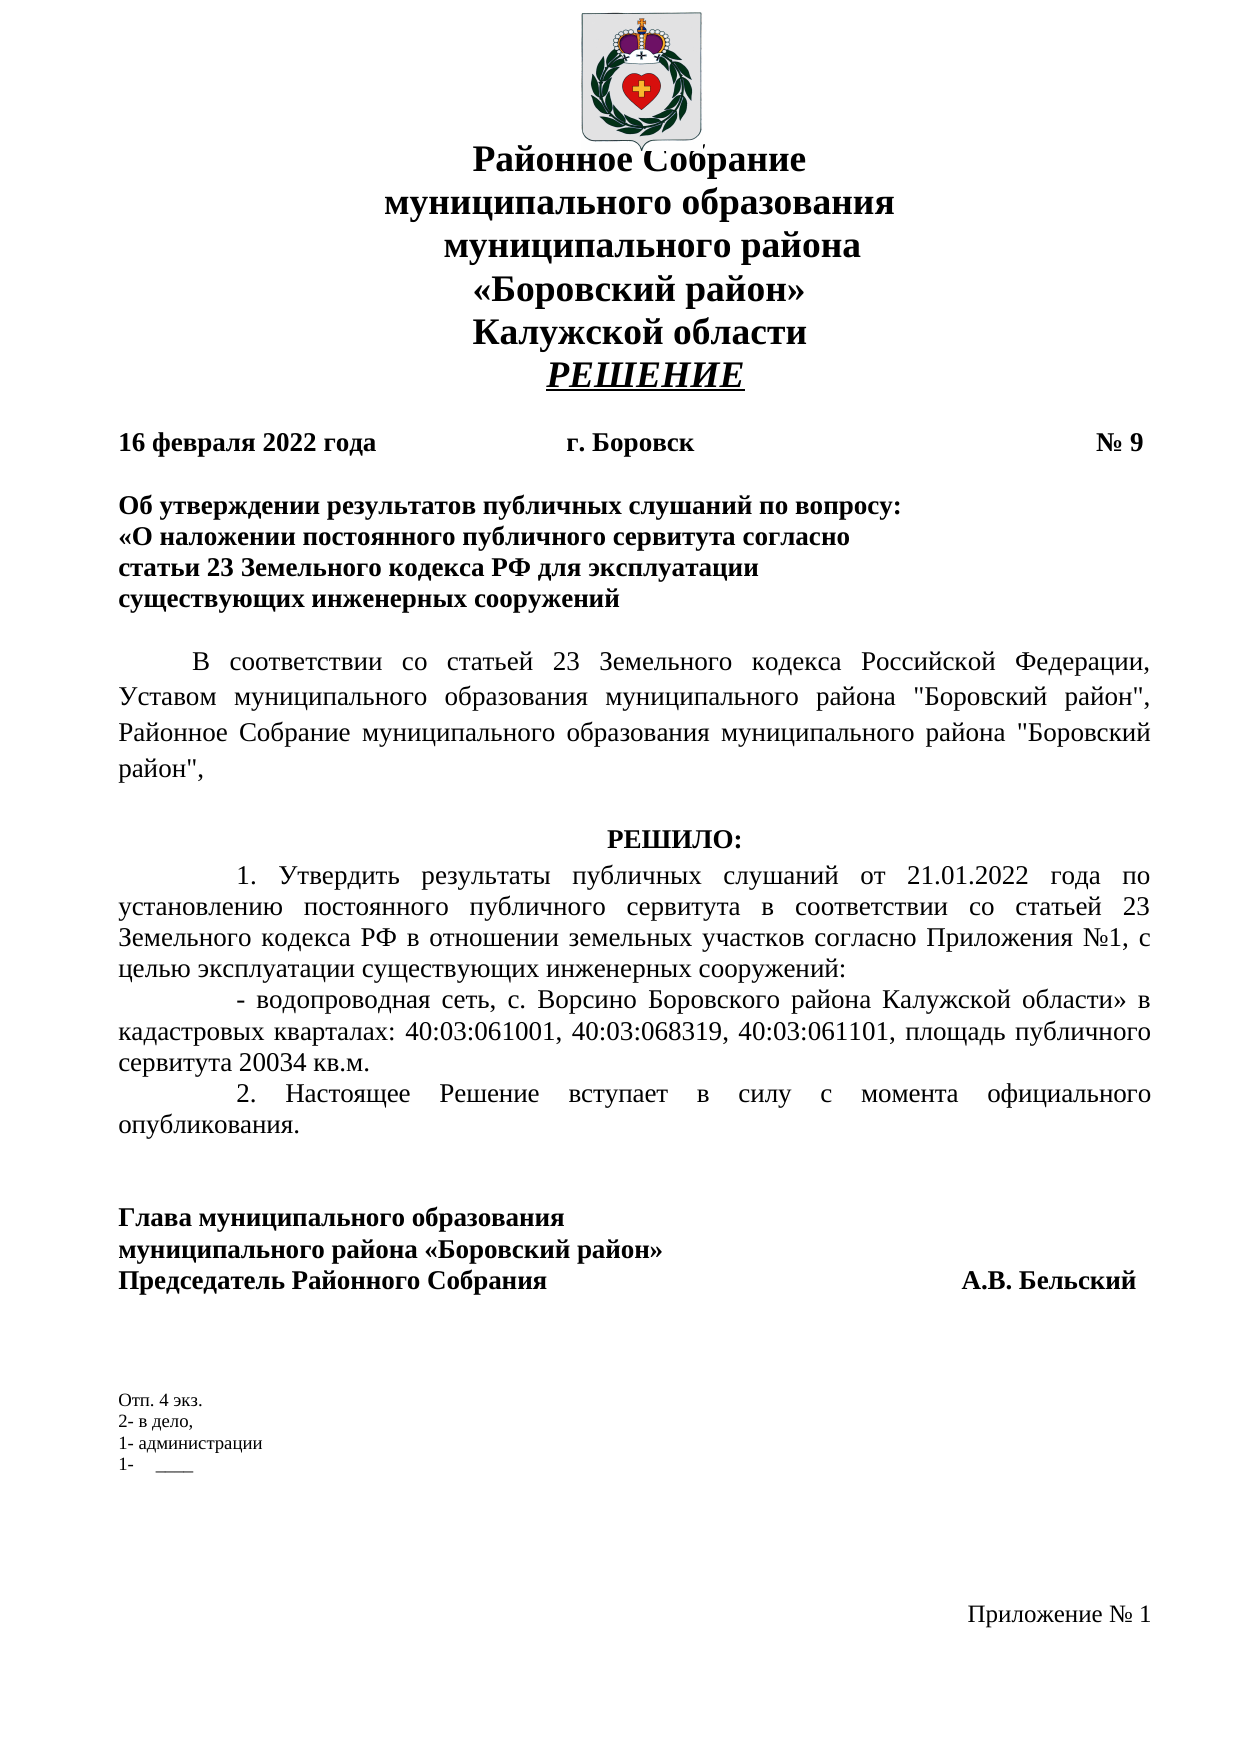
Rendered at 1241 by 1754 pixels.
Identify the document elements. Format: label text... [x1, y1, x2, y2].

text - водопроводная сеть, с. Ворсино Боровского района Калужской области» в кадастровых кварталах: 40:03:061001, 40:03:068319, 40:03:061101, площадь публичного сервитута 20034 кв.м. [118, 983, 1152, 1077]
text РЕШИЛО: [118, 823, 1157, 854]
text 16 февраля 2022 года г. Боровск № 9 [118, 427, 1231, 458]
text Об утверждении результатов публичных слушаний по вопросу: [118, 489, 1231, 520]
text «Боровский район» [398, 266, 1231, 309]
text В соответствии со статьей 23 Земельного кодекса Российской Федерации, Уставом муниципального образования муниципального района "Боровский район", Районное Собрание муниципального образования муниципального района "Боровский район", [118, 644, 1152, 783]
list муниципального района «Боровский район» [118, 1233, 1128, 1264]
text Районное Собрание [398, 137, 1231, 180]
list Глава муниципального образования [118, 1202, 1128, 1233]
text Отп. 4 экз. [118, 1388, 1231, 1410]
text Приложение № 1 [177, 1599, 1167, 1628]
text 1- администрации [118, 1432, 1231, 1453]
text 1. Утвердить результаты публичных слушаний от 21.01.2022 года по установлению постоянного публичного сервитута в соответствии со статьей 23 Земельного кодекса РФ в отношении земельных участков согласно Приложения №1, с целью эксплуатации существующих инженерных сооружений: [118, 859, 1152, 983]
list Председатель Районного Собрания А.В. Бельский [118, 1264, 1152, 1295]
text 2- в дело, [118, 1410, 1231, 1432]
text РЕШЕНИЕ [472, 352, 1231, 395]
text муниципального района [443, 223, 1231, 266]
list ____ [118, 1453, 1231, 1475]
text муниципального образования [384, 180, 1231, 223]
picture [581, 12, 703, 151]
text существующих инженерных сооружений [118, 582, 1231, 613]
list 2. Настоящее Решение вступает в силу с момента официального опубликования. [118, 1077, 1152, 1139]
text статьи 23 Земельного кодекса РФ для эксплуатации [118, 551, 1231, 582]
text Калужской области [398, 309, 1231, 352]
text «О наложении постоянного публичного сервитута согласно [118, 520, 1231, 551]
